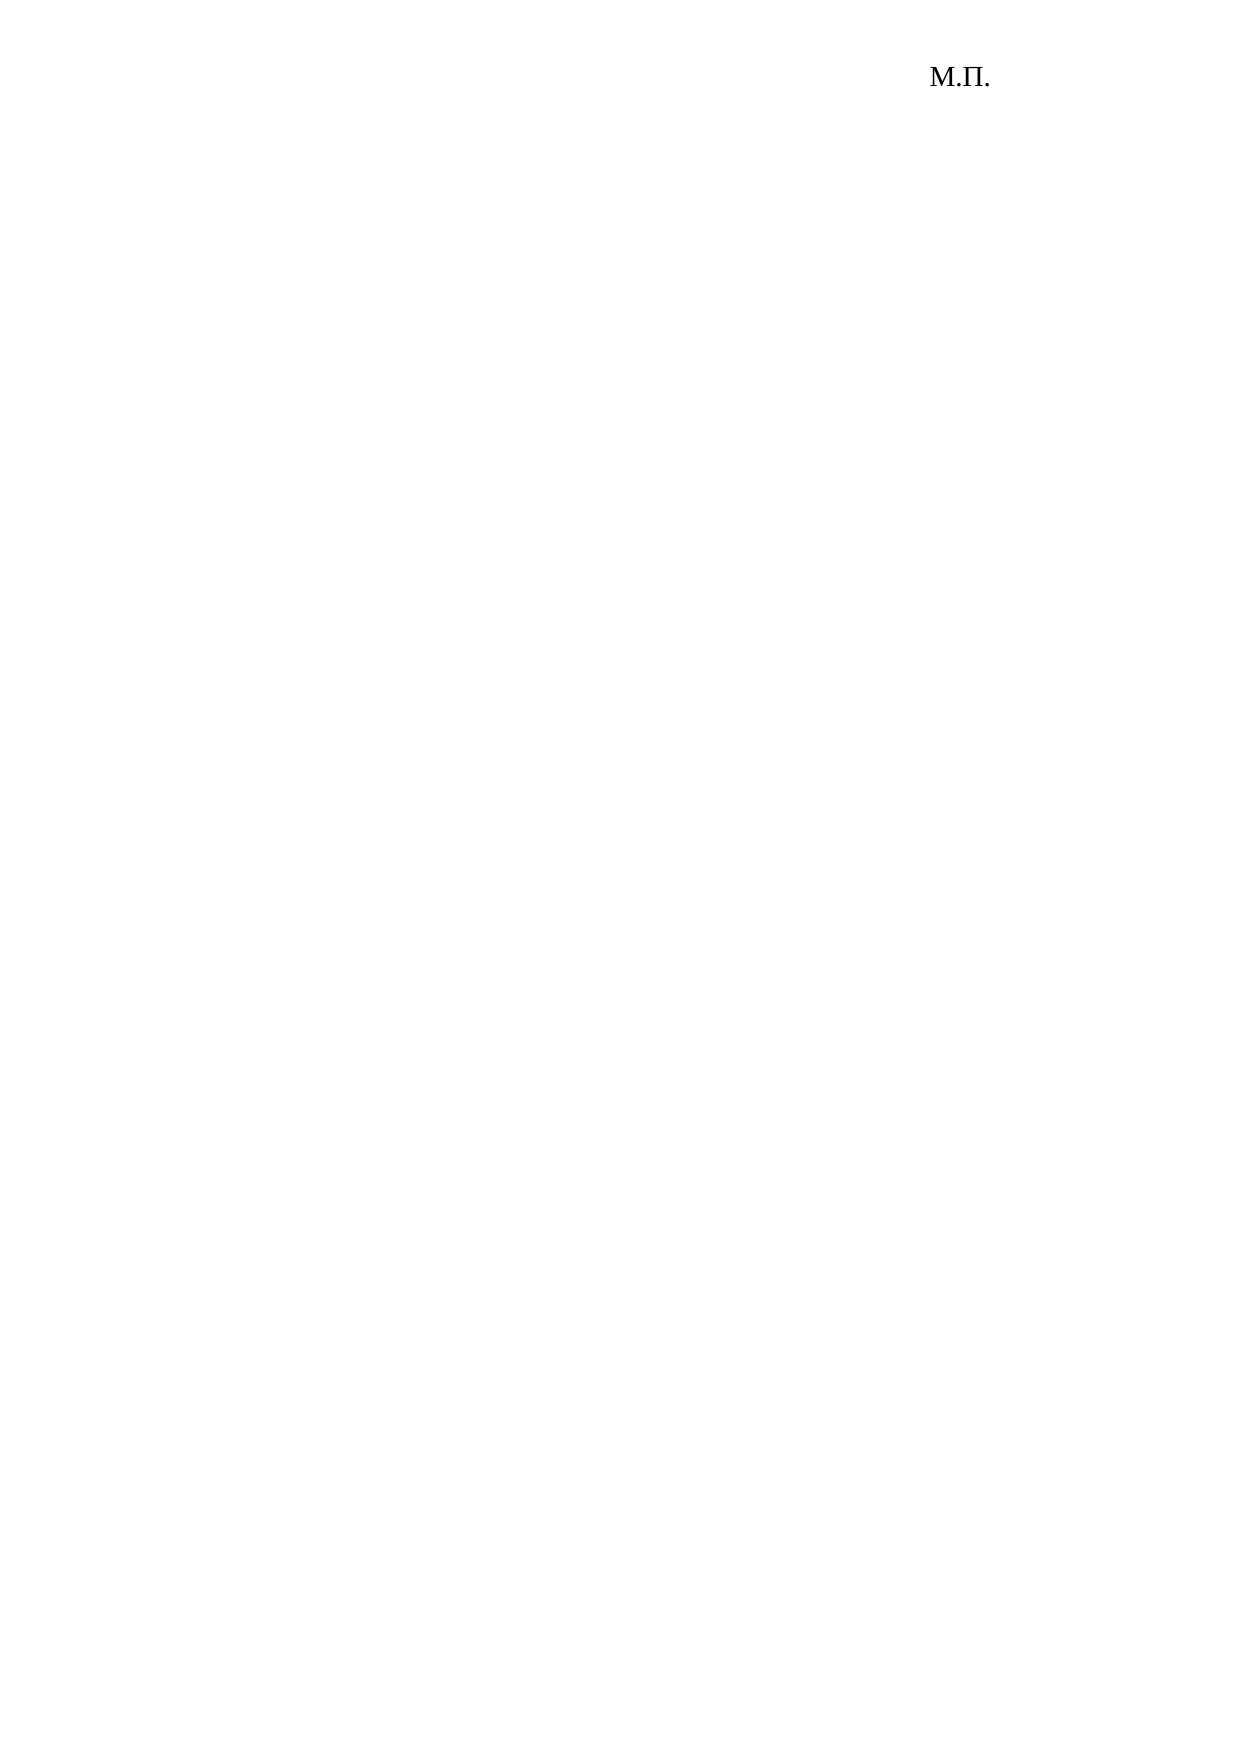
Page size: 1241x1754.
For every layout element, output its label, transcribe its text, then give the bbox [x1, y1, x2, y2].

text М.П. [856, 59, 1167, 93]
